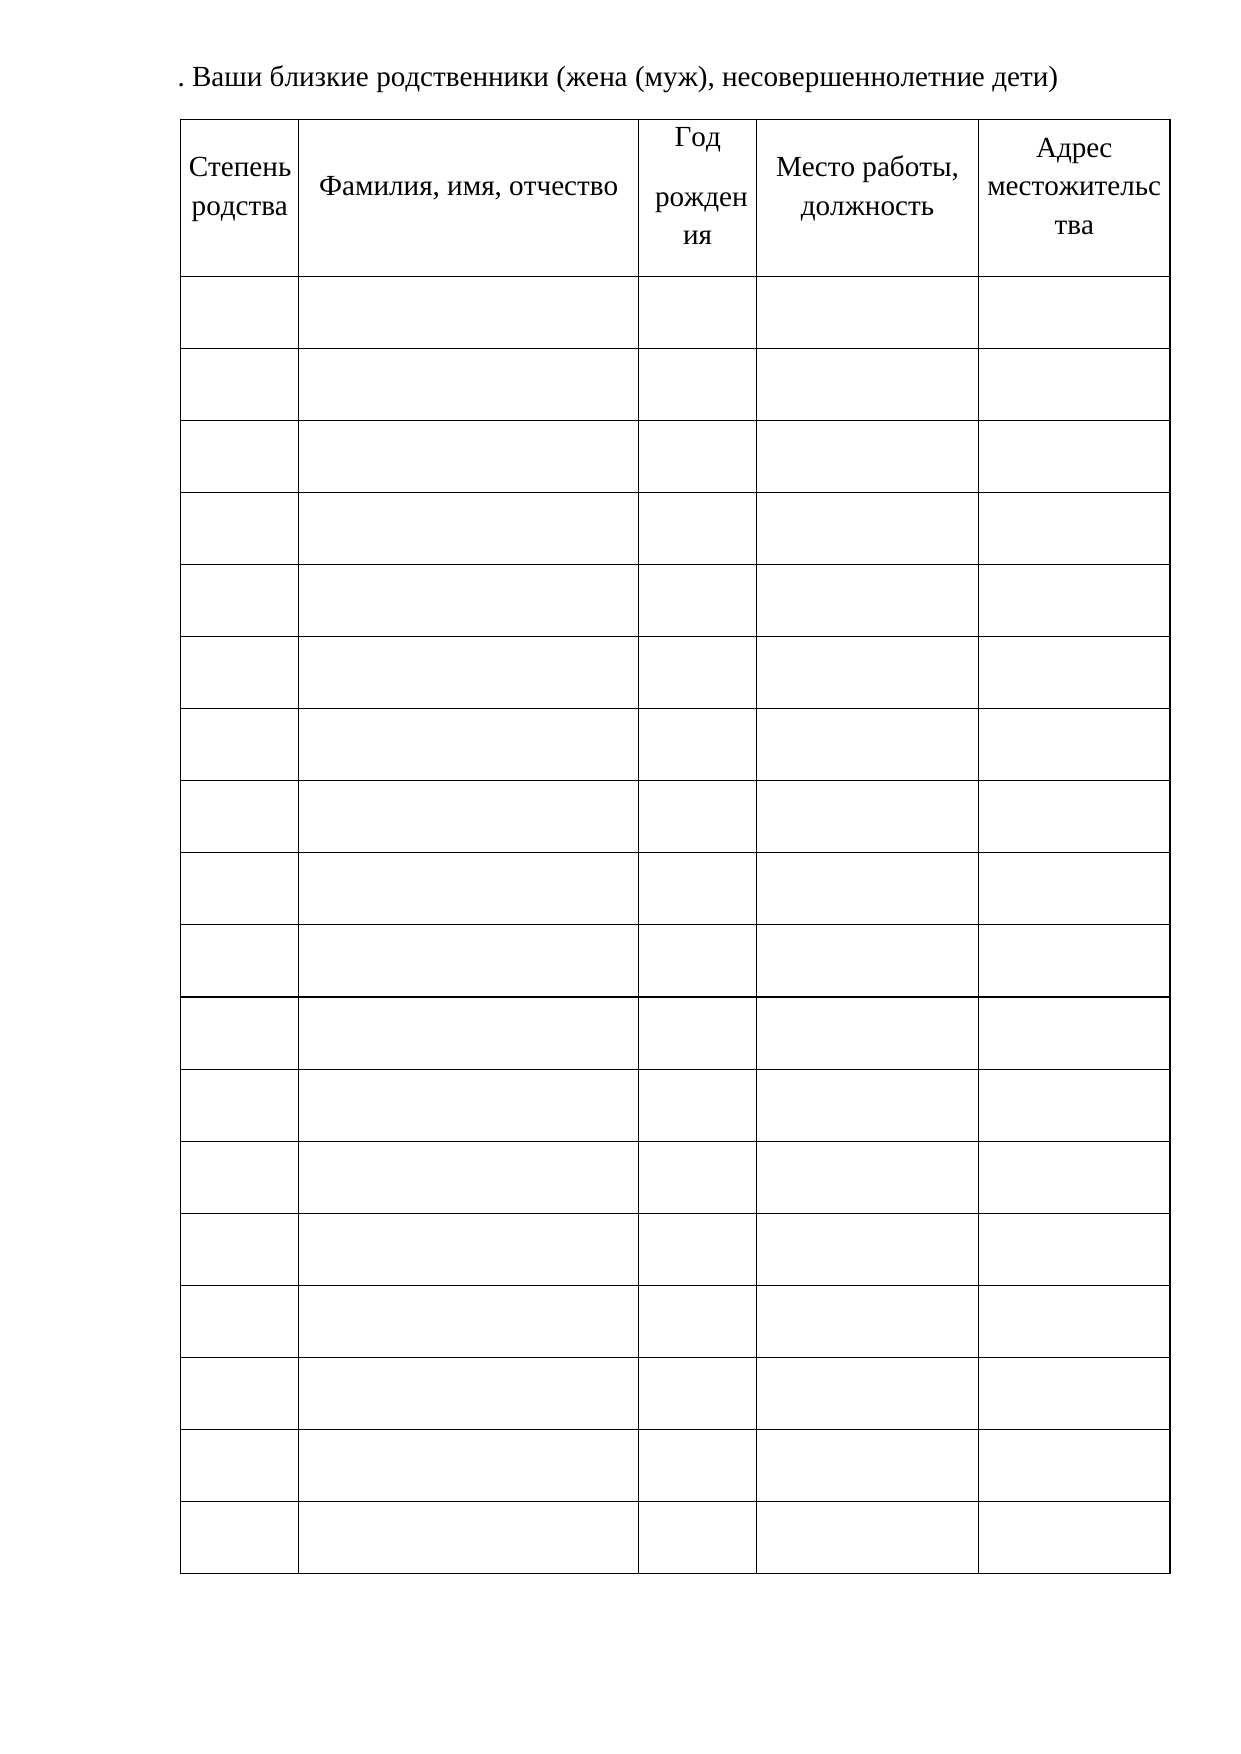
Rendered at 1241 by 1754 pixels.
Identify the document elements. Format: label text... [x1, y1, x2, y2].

table_cell [181, 493, 298, 564]
table_cell [181, 925, 298, 996]
table_cell [299, 781, 638, 852]
table_cell [639, 1070, 756, 1141]
table_cell [181, 421, 298, 492]
table_cell [757, 1430, 978, 1501]
table_header Год рождения [639, 120, 756, 276]
table_cell [757, 925, 978, 996]
table_cell [639, 637, 756, 708]
table_cell [299, 1286, 638, 1357]
table_cell [639, 1502, 756, 1573]
table_cell [757, 1502, 978, 1573]
table_cell [979, 853, 1169, 924]
table_cell [757, 998, 978, 1068]
table_cell [979, 925, 1169, 996]
table_cell [181, 1502, 298, 1573]
table_cell [757, 1142, 978, 1213]
table_cell [979, 1502, 1169, 1573]
table_header Адрес местожительства [979, 120, 1169, 276]
table_cell [639, 1430, 756, 1501]
table_cell [639, 781, 756, 852]
table_cell [639, 709, 756, 780]
table_cell [639, 349, 756, 420]
table_cell [181, 1430, 298, 1501]
table_cell [757, 1286, 978, 1357]
table_cell [639, 998, 756, 1068]
table_cell [757, 637, 978, 708]
table_header Фамилия, имя, отчество [299, 120, 638, 276]
table_cell [639, 853, 756, 924]
table_cell [757, 1358, 978, 1429]
table_cell [979, 493, 1169, 564]
table_cell [757, 565, 978, 636]
table_cell [639, 1286, 756, 1357]
table_cell [181, 637, 298, 708]
table_cell [299, 925, 638, 996]
table_cell [757, 781, 978, 852]
table_cell [299, 277, 638, 348]
table_cell [181, 349, 298, 420]
table_cell [181, 565, 298, 636]
table_cell [979, 349, 1169, 420]
table_cell [299, 349, 638, 420]
table_cell [299, 1142, 638, 1213]
table_cell [181, 1142, 298, 1213]
table_cell [757, 853, 978, 924]
table_cell [979, 421, 1169, 492]
table_cell [299, 493, 638, 564]
table_cell [299, 1358, 638, 1429]
table_cell [181, 709, 298, 780]
table_cell [299, 565, 638, 636]
table_cell [757, 493, 978, 564]
table_cell [639, 421, 756, 492]
table_cell [299, 853, 638, 924]
table_cell [299, 421, 638, 492]
table_cell [757, 1070, 978, 1141]
table_cell [757, 709, 978, 780]
table_cell [979, 1286, 1169, 1357]
table_cell [639, 565, 756, 636]
table_cell [299, 637, 638, 708]
table_cell [757, 349, 978, 420]
table_cell [181, 1286, 298, 1357]
table_cell [979, 998, 1169, 1068]
text . Ваши близкие родственники (жена (муж), несовершеннолетние дети) [177, 59, 1152, 93]
table_cell [639, 925, 756, 996]
table_cell [181, 277, 298, 348]
table_cell [299, 1214, 638, 1285]
table_cell [181, 781, 298, 852]
table_cell [979, 565, 1169, 636]
table_cell [639, 493, 756, 564]
table_cell [979, 1070, 1169, 1141]
table_cell [181, 1070, 298, 1141]
table_cell [979, 709, 1169, 780]
table_cell [299, 998, 638, 1068]
table_cell [181, 1214, 298, 1285]
table_header Место работы, должность [757, 120, 978, 276]
table_header Степень родства [181, 120, 298, 276]
table_cell [299, 1430, 638, 1501]
table_cell [979, 1214, 1169, 1285]
table_cell [979, 277, 1169, 348]
table_cell [181, 1358, 298, 1429]
table_cell [299, 709, 638, 780]
table_cell [639, 1358, 756, 1429]
table_cell [757, 1214, 978, 1285]
table_cell [181, 998, 298, 1068]
table_cell [757, 421, 978, 492]
table_cell [639, 1214, 756, 1285]
table_cell [979, 781, 1169, 852]
table_cell [639, 1142, 756, 1213]
table_cell [639, 277, 756, 348]
table_cell [979, 1358, 1169, 1429]
table_cell [299, 1502, 638, 1573]
table_cell [979, 1430, 1169, 1501]
table_cell [299, 1070, 638, 1141]
table_cell [757, 277, 978, 348]
table_cell [979, 637, 1169, 708]
table_cell [979, 1142, 1169, 1213]
table_cell [181, 853, 298, 924]
